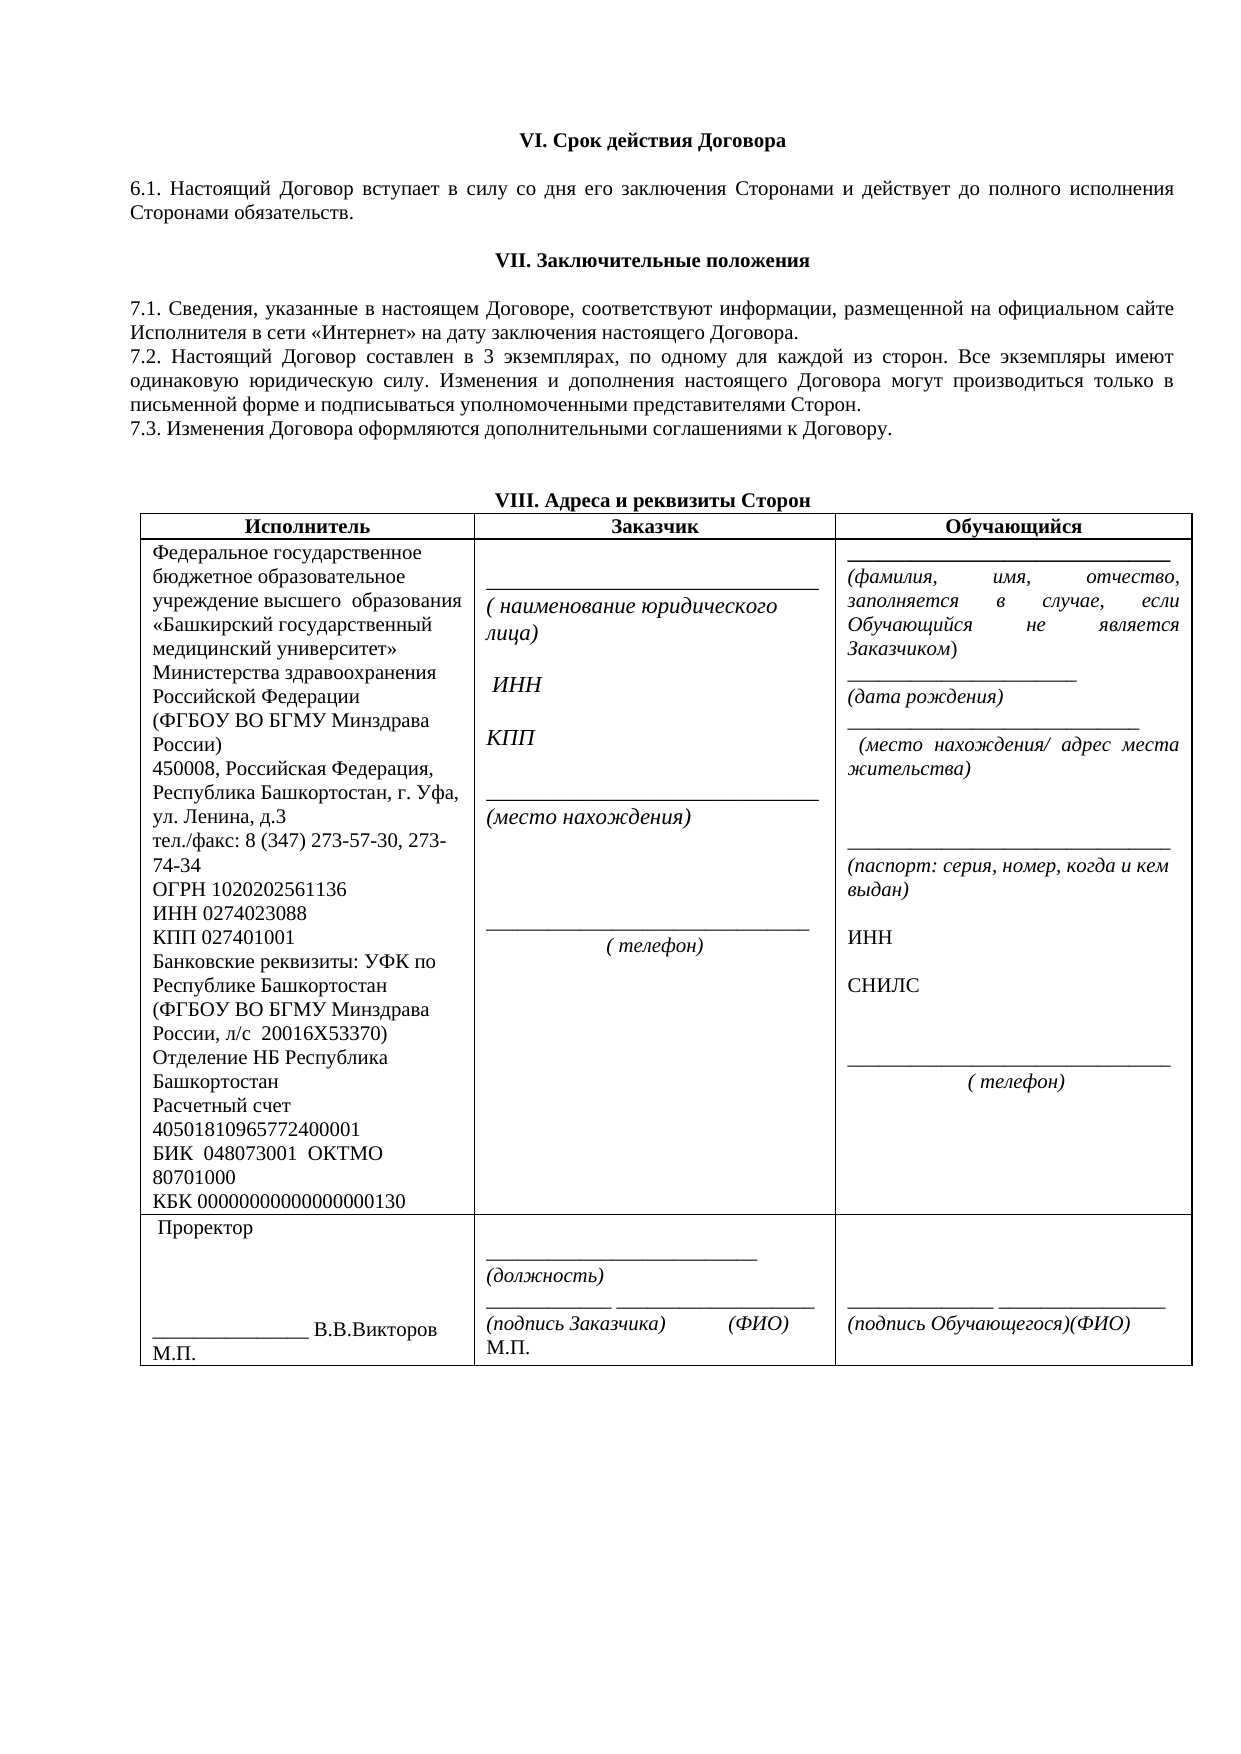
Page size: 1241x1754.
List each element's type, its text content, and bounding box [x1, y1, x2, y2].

table_header Заказчик [475, 514, 835, 538]
text VI. Срок действия Договора [130, 127, 1175, 152]
text 7.1. Сведения, указанные в настоящем Договоре, соответствуют информации, размещенной на официальном сайте Исполнителя в сети «Интернет» на дату заключения настоящего Договора. [130, 296, 1175, 344]
table_cell _____________________________ ( наименование юридического лица) ИНН КПП _____________________________ (место нахождения) _______________________________ ( телефон) [475, 540, 835, 1213]
table_cell ______________ ________________ (подпись Обучающегося)(ФИО) [836, 1215, 1191, 1364]
table_cell __________________________ (должность) ____________ ___________________ (подпись Заказчика) (ФИО) М.П. [475, 1215, 835, 1364]
table_cell Проректор _______________ В.В.Викторов М.П. [141, 1215, 474, 1364]
text VII. Заключительные положения [130, 248, 1175, 272]
text 6.1. Настоящий Договор вступает в силу со дня его заключения Сторонами и действует до полного исполнения Сторонами обязательств. [130, 176, 1175, 224]
table_header Исполнитель [141, 514, 474, 538]
table_cell _______________________________ (фамилия, имя, отчество, заполняется в случае, если Обучающийся не является Заказчиком) ______________________ (дата рождения) ____________________________ (место нахождения/ адрес места жительства) _______________________________ (паспорт: серия, номер, когда и кем выдан) ИНН СНИЛС _______________________________ ( телефон) [836, 540, 1191, 1213]
table_cell Федеральное государственное бюджетное образовательное учреждение высшего образования «Башкирский государственный медицинский университет» Министерства здравоохранения Российской Федерации (ФГБОУ ВО БГМУ Минздрава России) 450008, Российская Федерация, Республика Башкортостан, г. Уфа, ул. Ленина, д.3 тел./факс: 8 (347) 273-57-30, 273-74-34 ОГРН 1020202561136 ИНН 0274023088 КПП 027401001 Банковские реквизиты: УФК по Республике Башкортостан (ФГБОУ ВО БГМУ Минздрава России, л/с 20016Х53370) Отделение НБ Республика Башкортостан Расчетный счет 40501810965772400001 БИК 048073001 ОКТМО 80701000 КБК 00000000000000000130 [141, 540, 474, 1213]
text VIII. Адреса и реквизиты Сторон [130, 488, 1175, 512]
text 7.3. Изменения Договора оформляются дополнительными соглашениями к Договору. [130, 416, 1175, 440]
text 7.2. Настоящий Договор составлен в 3 экземплярах, по одному для каждой из сторон. Все экземпляры имеют одинаковую юридическую силу. Изменения и дополнения настоящего Договора могут производиться только в письменной форме и подписываться уполномоченными представителями Сторон. [130, 344, 1175, 416]
table_header Обучающийся [836, 514, 1191, 538]
